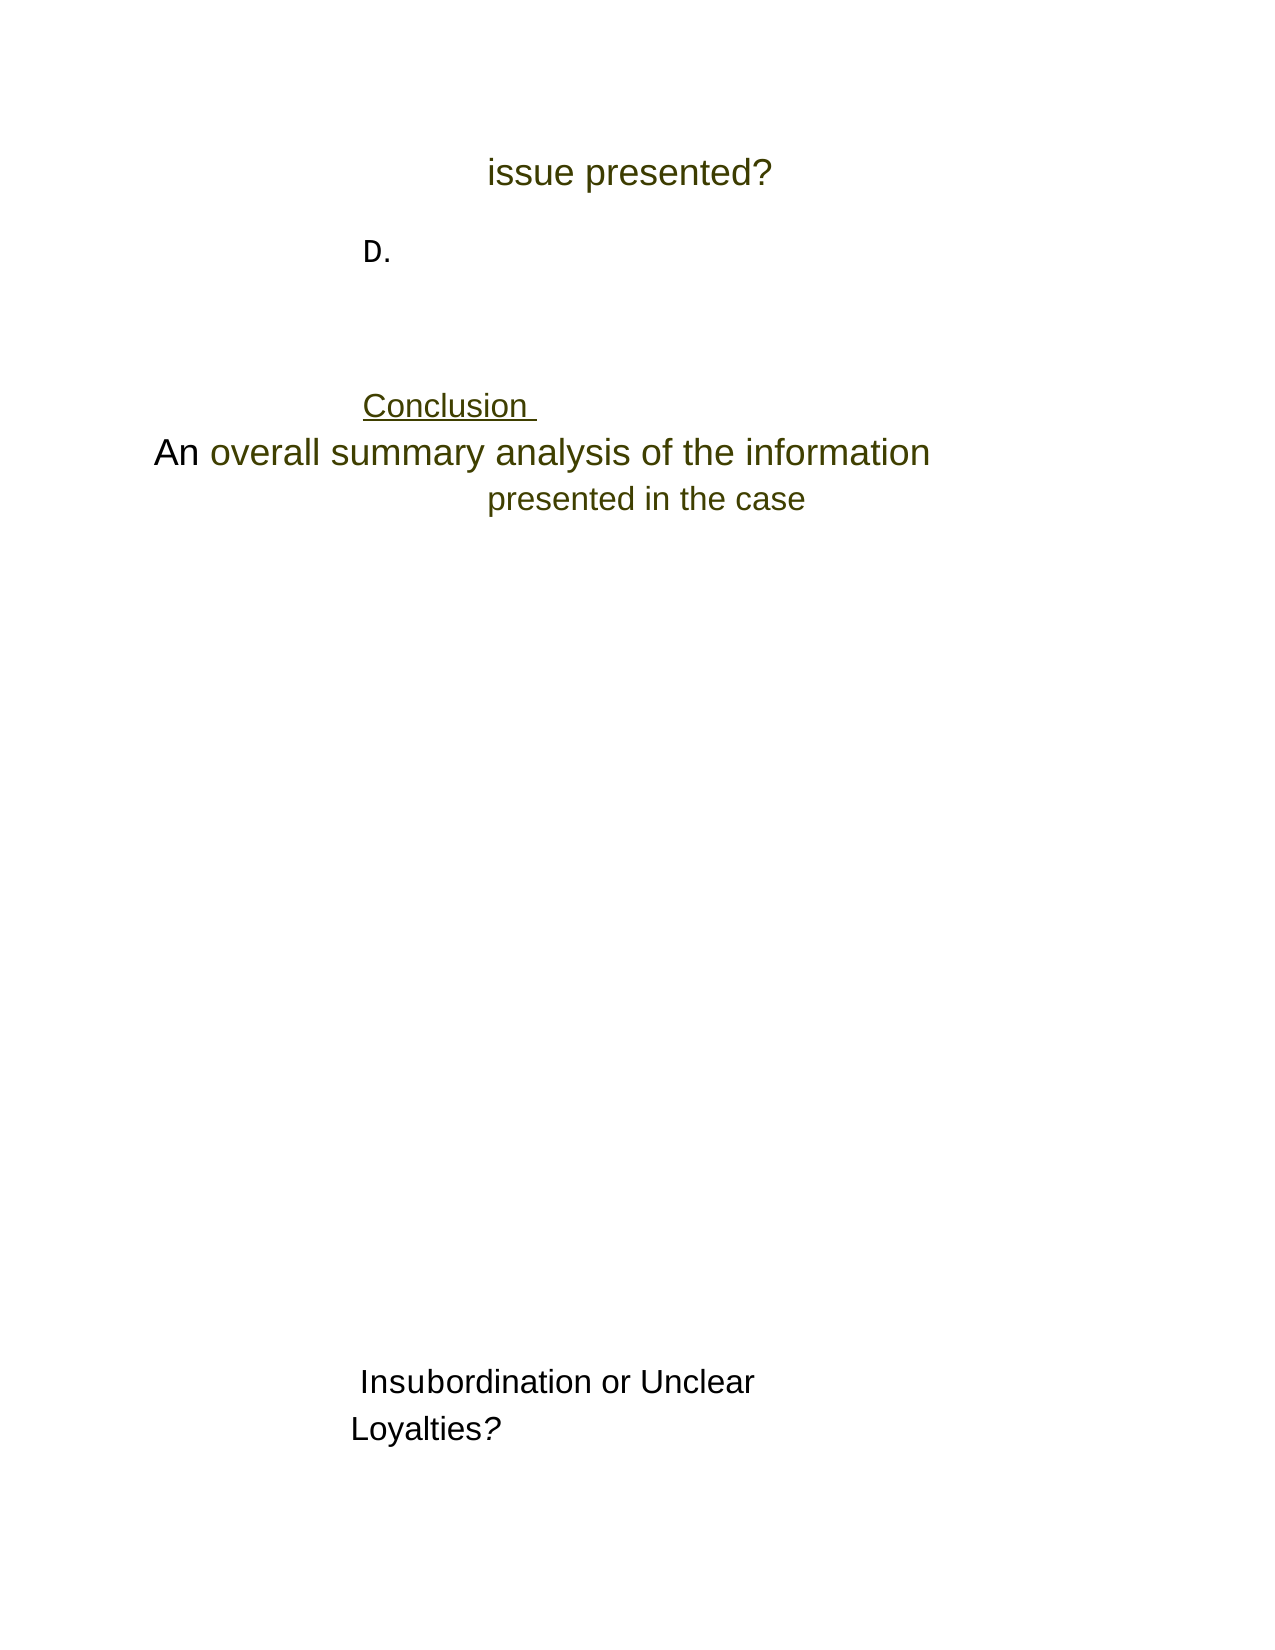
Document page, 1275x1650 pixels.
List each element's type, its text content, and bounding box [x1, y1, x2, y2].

text An overall summary analysis of the information presented in the case [153, 430, 1057, 517]
text Conclusion [362, 386, 542, 424]
text Insubordination or Unclear Loyalties? [350, 1362, 864, 1448]
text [487, 150, 1014, 193]
text D. [362, 231, 542, 272]
